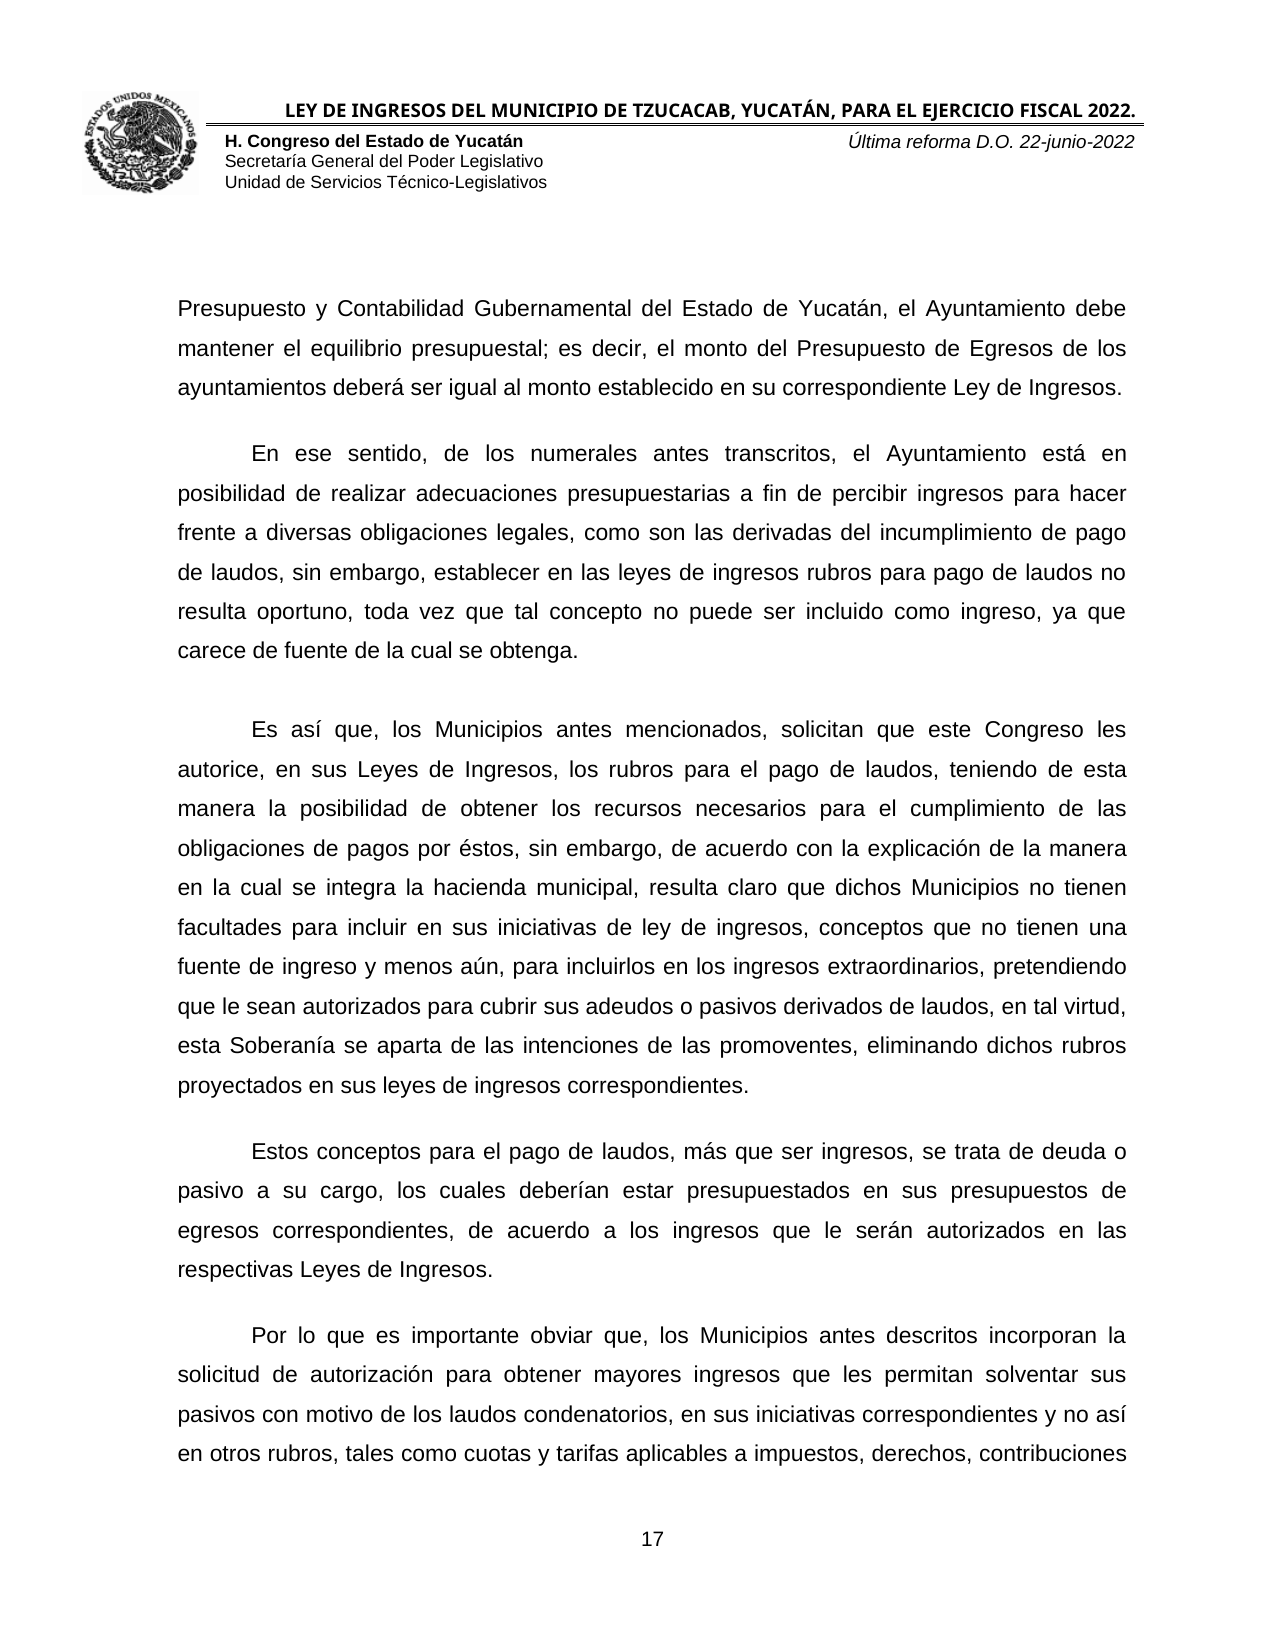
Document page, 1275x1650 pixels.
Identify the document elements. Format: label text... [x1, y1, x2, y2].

text Estos conceptos para el pago de laudos, más que ser ingresos, se trata de deuda o pasivo a su cargo, los cuales deberían estar presupuestados en sus presupuestos de egresos correspondientes, de acuerdo a los ingresos que le serán autorizados en las respectivas Leyes de Ingresos. [177, 1138, 1127, 1282]
text En ese sentido, de los numerales antes transcritos, el Ayuntamiento está en posibilidad de realizar adecuaciones presupuestarias a fin de percibir ingresos para hacer frente a diversas obligaciones legales, como son las derivadas del incumplimiento de pago de laudos, sin embargo, establecer en las leyes de ingresos rubros para pago de laudos no resulta oportuno, toda vez que tal concepto no puede ser incluido como ingreso, ya que carece de fuente de la cual se obtenga. [177, 440, 1127, 664]
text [177, 295, 1127, 401]
text Es así que, los Municipios antes mencionados, solicitan que este Congreso les autorice, en sus Leyes de Ingresos, los rubros para el pago de laudos, teniendo de esta manera la posibilidad de obtener los recursos necesarios para el cumplimiento de las obligaciones de pagos por éstos, sin embargo, de acuerdo con la explicación de la manera en la cual se integra la hacienda municipal, resulta claro que dichos Municipios no tienen facultades para incluir en sus iniciativas de ley de ingresos, conceptos que no tienen una fuente de ingreso y menos aún, para incluirlos en los ingresos extraordinarios, pretendiendo que le sean autorizados para cubrir sus adeudos o pasivos derivados de laudos, en tal virtud, esta Soberanía se aparta de las intenciones de las promoventes, eliminando dichos rubros proyectados en sus leyes de ingresos correspondientes. [177, 716, 1127, 1098]
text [177, 1322, 1127, 1467]
